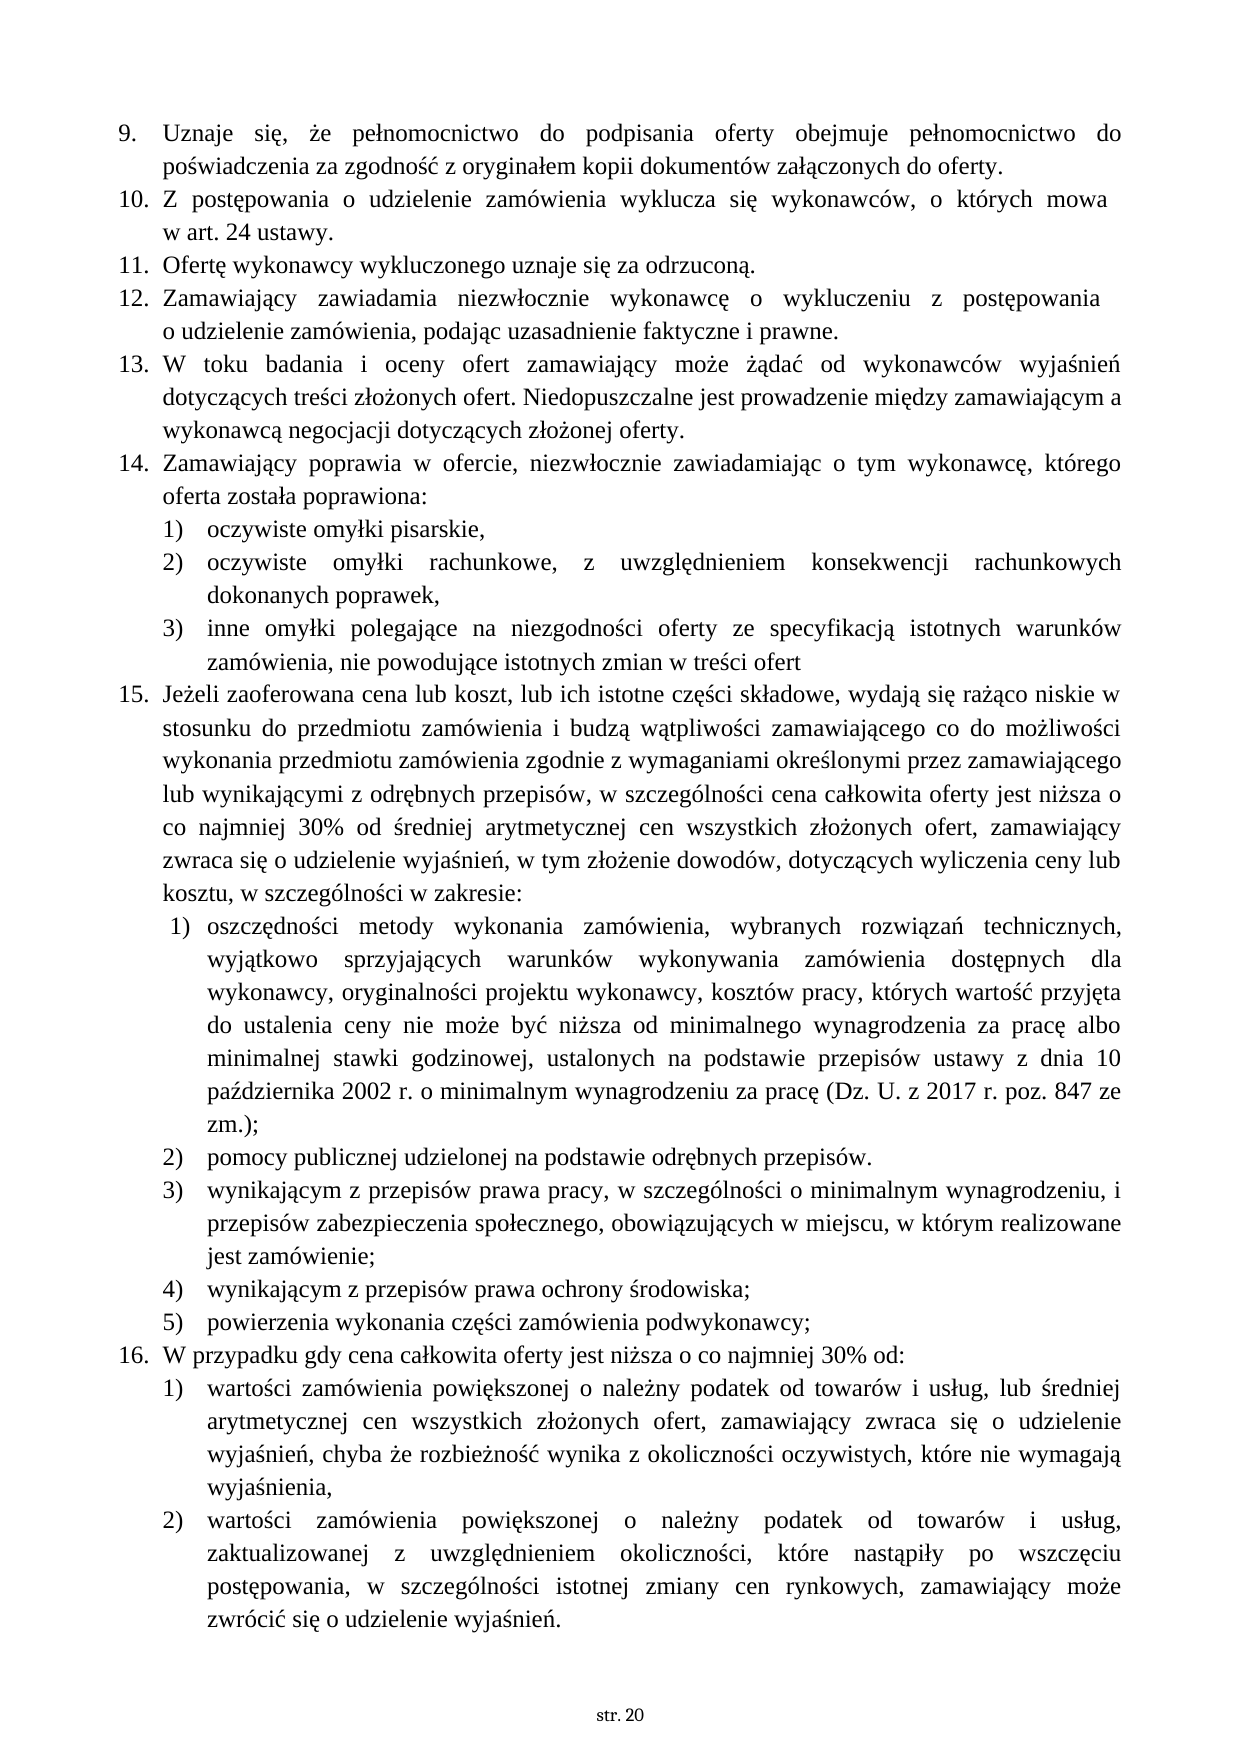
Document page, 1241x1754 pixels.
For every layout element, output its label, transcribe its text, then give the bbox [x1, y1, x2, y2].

list Zamawiający poprawia w ofercie, niezwłocznie zawiadamiając o tym wykonawcę, którego oferta została poprawiona: [118, 448, 1122, 510]
list inne omyłki polegające na niezgodności oferty ze specyfikacją istotnych warunków zamówienia, nie powodujące istotnych zmian w treści ofert [162, 613, 1122, 675]
list wartości zamówienia powiększonej o należny podatek od towarów i usług, zaktualizowanej z uwzględnieniem okoliczności, które nastąpiły po wszczęciu postępowania, w szczególności istotnej zmiany cen rynkowych, zamawiający może zwrócić się o udzielenie wyjaśnień. [162, 1505, 1122, 1633]
list pomocy publicznej udzielonej na podstawie odrębnych przepisów. [162, 1142, 1122, 1171]
list Ofertę wykonawcy wykluczonego uznaje się za odrzuconą. [118, 250, 1122, 279]
list Zamawiający zawiadamia niezwłocznie wykonawcę o wykluczeniu z postępowania o udzielenie zamówienia, podając uzasadnienie faktyczne i prawne. [118, 283, 1122, 345]
list powierzenia wykonania części zamówienia podwykonawcy; [162, 1307, 1122, 1336]
list W przypadku gdy cena całkowita oferty jest niższa o co najmniej 30% od: [118, 1340, 1122, 1369]
list Jeżeli zaoferowana cena lub koszt, lub ich istotne części składowe, wydają się rażąco niskie w stosunku do przedmiotu zamówienia i budzą wątpliwości zamawiającego co do możliwości wykonania przedmiotu zamówienia zgodnie z wymaganiami określonymi przez zamawiającego lub wynikającymi z odrębnych przepisów, w szczególności cena całkowita oferty jest niższa o co najmniej 30% od średniej arytmetycznej cen wszystkich złożonych ofert, zamawiający zwraca się o udzielenie wyjaśnień, w tym złożenie dowodów, dotyczących wyliczenia ceny lub kosztu, w szczególności w zakresie: [118, 679, 1122, 906]
list oczywiste omyłki rachunkowe, z uwzględnieniem konsekwencji rachunkowych dokonanych poprawek, [162, 547, 1122, 609]
list wynikającym z przepisów prawa ochrony środowiska; [162, 1274, 1122, 1303]
list Uznaje się, że pełnomocnictwo do podpisania oferty obejmuje pełnomocnictwo do poświadczenia za zgodność z oryginałem kopii dokumentów załączonych do oferty. [118, 118, 1122, 180]
list wartości zamówienia powiększonej o należny podatek od towarów i usług, lub średniej arytmetycznej cen wszystkich złożonych ofert, zamawiający zwraca się o udzielenie wyjaśnień, chyba że rozbieżność wynika z okoliczności oczywistych, które nie wymagają wyjaśnienia, [162, 1373, 1122, 1501]
list W toku badania i oceny ofert zamawiający może żądać od wykonawców wyjaśnień dotyczących treści złożonych ofert. Niedopuszczalne jest prowadzenie między zamawiającym a wykonawcą negocjacji dotyczących złożonej oferty. [118, 349, 1122, 444]
list oszczędności metody wykonania zamówienia, wybranych rozwiązań technicznych, wyjątkowo sprzyjających warunków wykonywania zamówienia dostępnych dla wykonawcy, oryginalności projektu wykonawcy, kosztów pracy, których wartość przyjęta do ustalenia ceny nie może być niższa od minimalnego wynagrodzenia za pracę albo minimalnej stawki godzinowej, ustalonych na podstawie przepisów ustawy z dnia 10 października 2002 r. o minimalnym wynagrodzeniu za pracę (Dz. U. z 2017 r. poz. 847 ze zm.); [169, 911, 1122, 1138]
list Z postępowania o udzielenie zamówienia wyklucza się wykonawców, o których mowa w art. 24 ustawy. [118, 184, 1122, 246]
list wynikającym z przepisów prawa pracy, w szczególności o minimalnym wynagrodzeniu, i przepisów zabezpieczenia społecznego, obowiązujących w miejscu, w którym realizowane jest zamówienie; [162, 1175, 1122, 1270]
list oczywiste omyłki pisarskie, [162, 514, 1122, 543]
